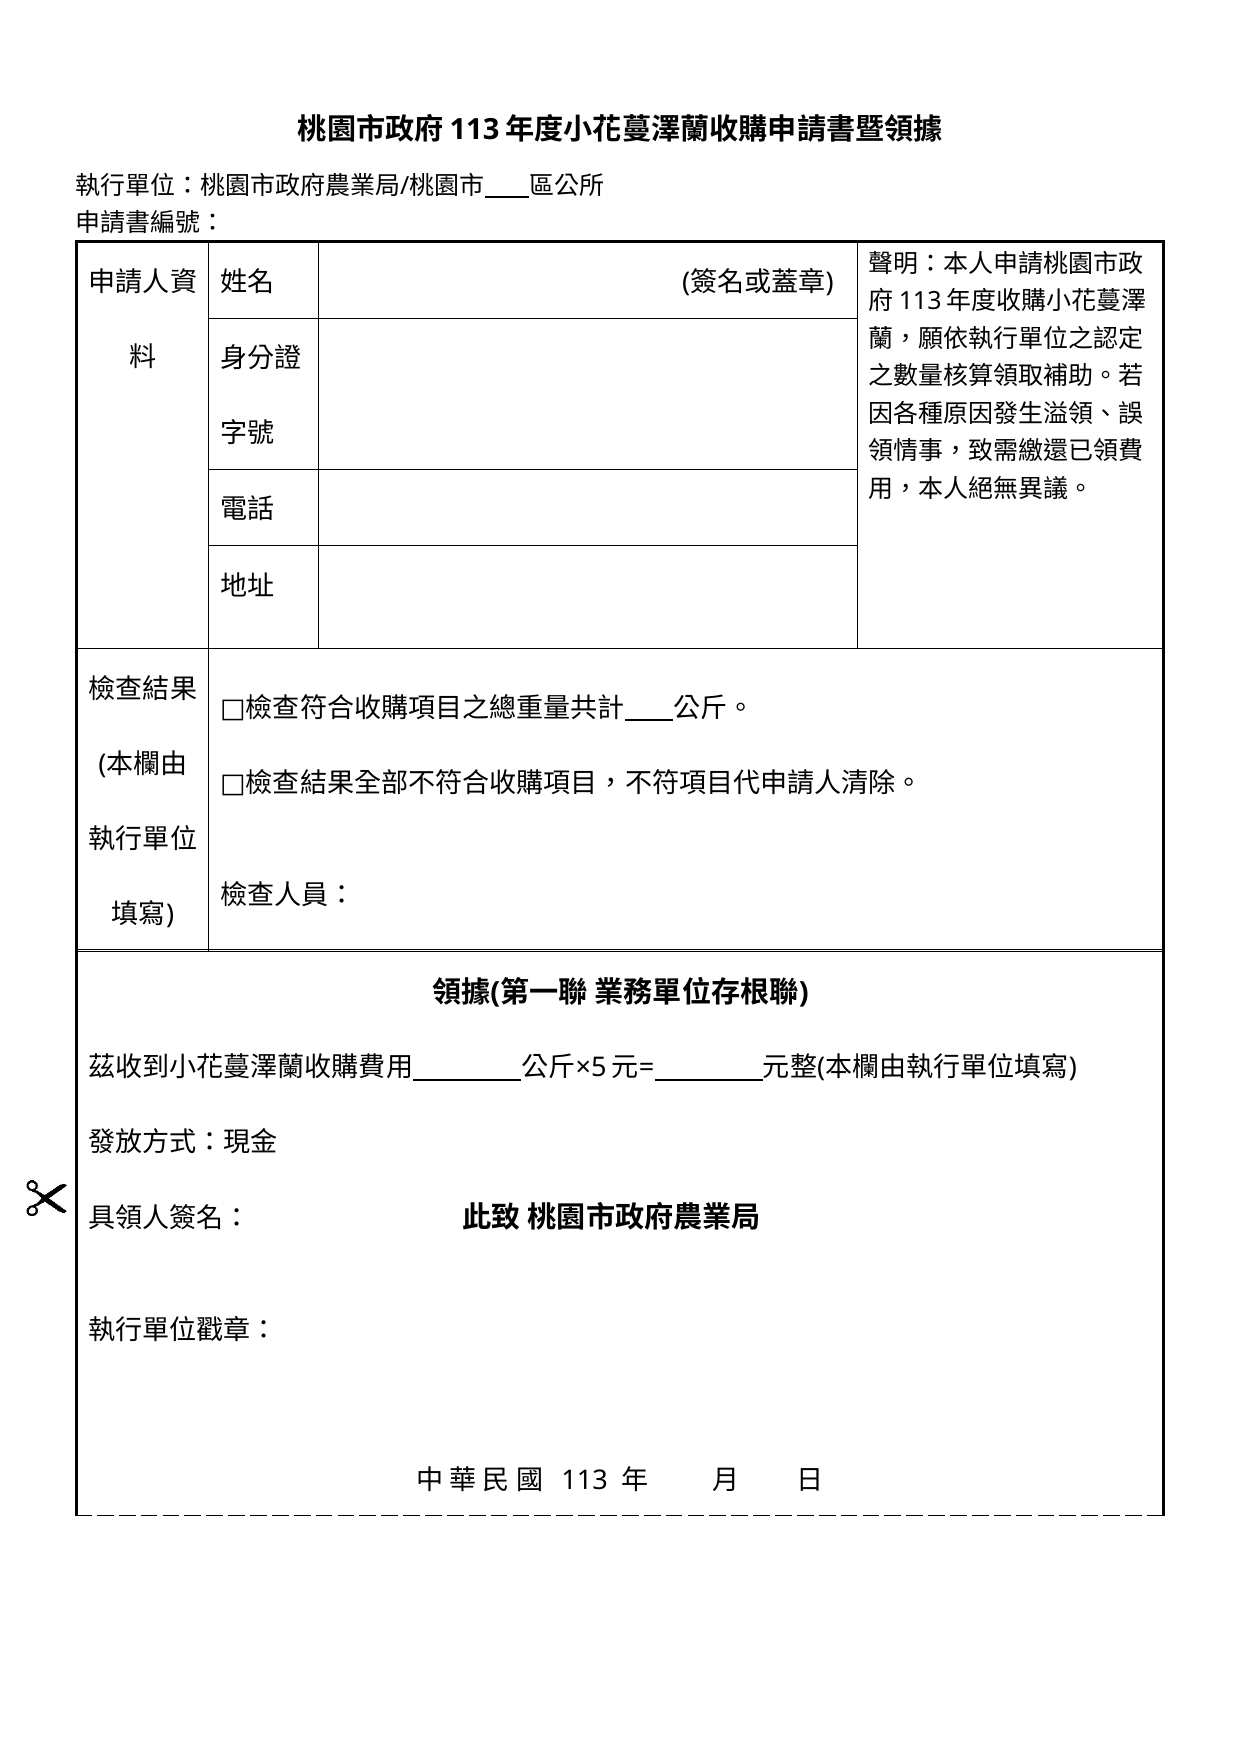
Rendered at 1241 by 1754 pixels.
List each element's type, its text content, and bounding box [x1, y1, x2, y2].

table_header 姓名 [209, 243, 318, 318]
picture [26, 1180, 67, 1216]
text 執行單位：桃園市政府農業局/桃園市 區公所 [75, 164, 1165, 202]
table_cell □檢查符合收購項目之總重量共計 公斤。 □檢查結果全部不符合收購項目，不符項目代申請人清除。 檢查人員： [209, 649, 1162, 949]
table_header 聲明：本人申請桃園市政府113年度收購小花蔓澤蘭，願依執行單位之認定之數量核算領取補助。若因各種原因發生溢領、誤領情事，致需繳還已領費用，本人絕無異議。 [858, 243, 1162, 648]
table_header (簽名或蓋章) [319, 243, 857, 318]
table_cell 領據(第一聯 業務單位存根聯) 茲收到小花蔓澤蘭收購費用 公斤×5元= 元整(本欄由執行單位填寫) 發放方式：現金 具領人簽名： 此致 桃園市政府農業局 執行單位戳章： 中 華 民 國 113 年 月 日 [78, 952, 1162, 1515]
table_header 申請人資料 [78, 243, 208, 648]
table_cell [319, 470, 857, 545]
table_cell 檢查結果(本欄由執行單位填寫) [78, 649, 208, 949]
text 申請書編號： [75, 202, 1165, 239]
table_cell 地址 [209, 546, 318, 648]
table_cell 身分證字號 [209, 319, 318, 469]
table_cell 電話 [209, 470, 318, 545]
table_cell [319, 546, 857, 648]
text 桃園市政府113年度小花蔓澤蘭收購申請書暨領據 [75, 89, 1165, 164]
table_cell [319, 319, 857, 469]
